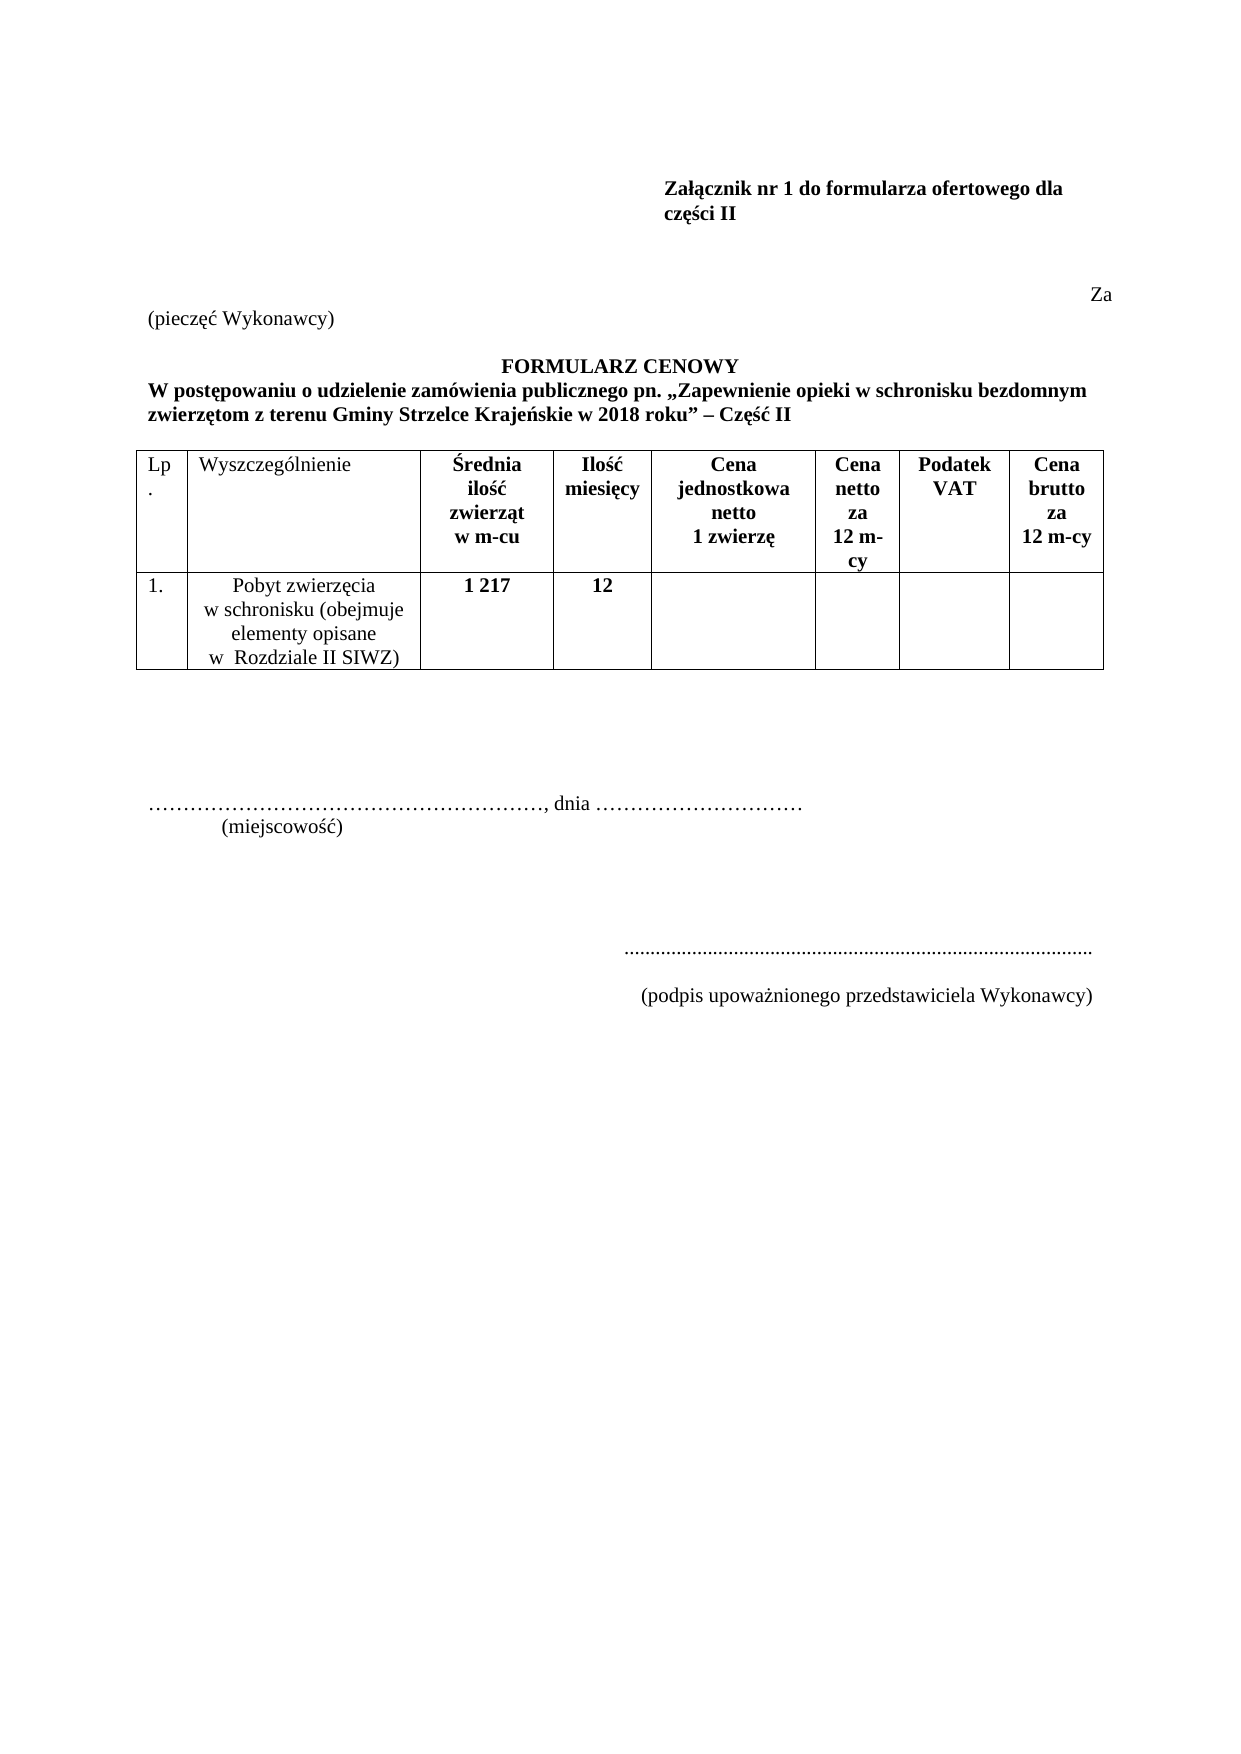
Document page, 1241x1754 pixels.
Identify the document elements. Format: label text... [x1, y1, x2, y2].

table_header Lp. [137, 451, 187, 572]
table_cell 1 217 [421, 573, 553, 669]
text W postępowaniu o udzielenie zamówienia publicznego pn. „Zapewnienie opieki w schronisku bezdomnym zwierzętom z terenu Gminy Strzelce Krajeńskie w 2018 roku” – Część II [148, 378, 1093, 426]
table_header Wyszczególnienie [188, 451, 420, 572]
table_header Średnia ilość zwierząt w m-cu [421, 451, 553, 572]
text (miejscowość) [148, 814, 1093, 838]
table_cell [652, 573, 815, 669]
text Załącznik nr 1 do formularza ofertowego dla części II [664, 176, 1093, 224]
table_cell 1. [137, 573, 187, 669]
table_header Cena netto za 12 m-cy [816, 451, 899, 572]
table_header Ilość miesięcy [554, 451, 651, 572]
table_cell [900, 573, 1009, 669]
table_cell [816, 573, 899, 669]
table_header Cena brutto za 12 m-cy [1010, 451, 1103, 572]
table_cell 12 [554, 573, 651, 669]
table_header Podatek VAT [900, 451, 1009, 572]
text …………………………………………………, dnia ………………………… [148, 790, 1093, 814]
text (pieczęć Wykonawcy) [148, 306, 1093, 330]
table_cell [1010, 573, 1103, 669]
text .......................................................................................... [148, 935, 1093, 959]
text FORMULARZ CENOWY [148, 354, 1093, 378]
table_header Cena jednostkowa netto 1 zwierzę [652, 451, 815, 572]
text (podpis upoważnionego przedstawiciela Wykonawcy) [148, 983, 1093, 1007]
text Za [1090, 282, 1240, 306]
table_cell Pobyt zwierzęcia w schronisku (obejmuje elementy opisane w Rozdziale II SIWZ) [188, 573, 420, 669]
